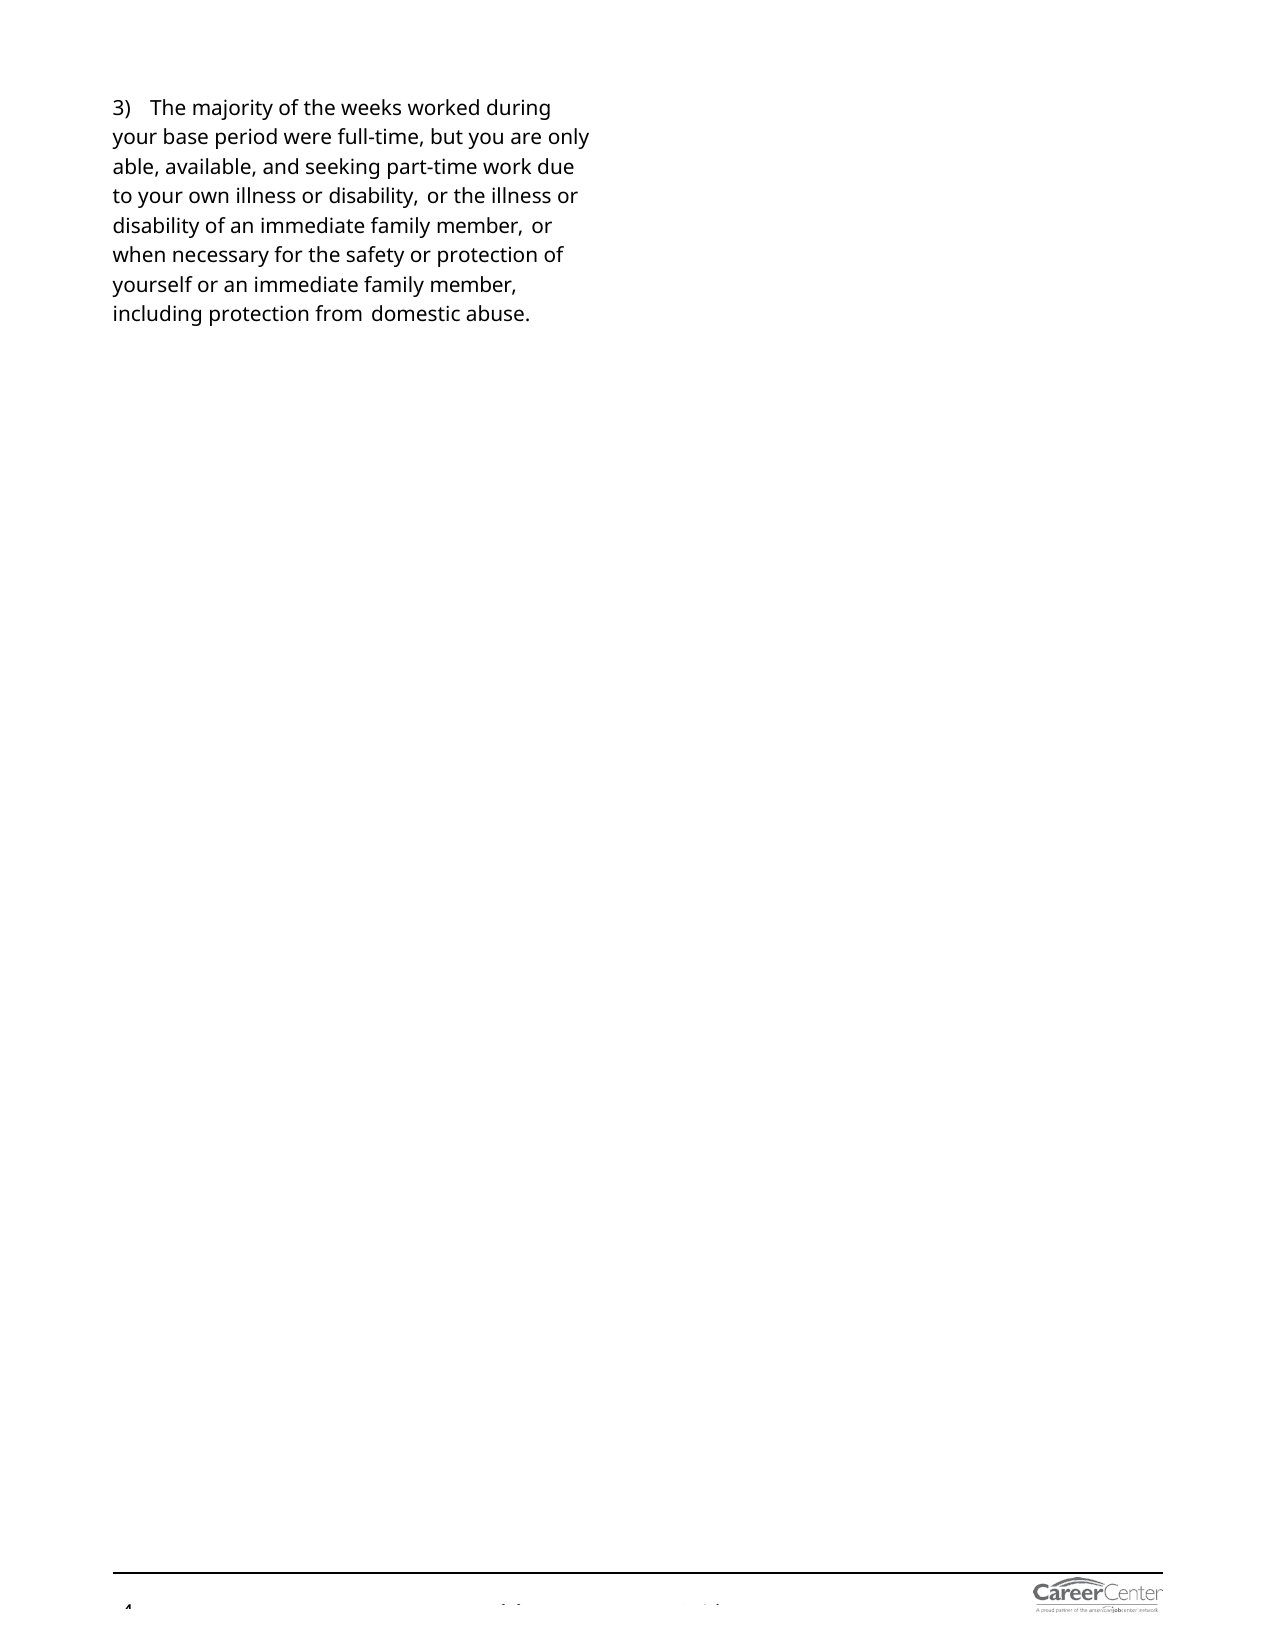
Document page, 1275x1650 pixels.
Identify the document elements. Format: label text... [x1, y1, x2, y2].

picture [1033, 1577, 1163, 1613]
list The majority of the weeks worked during your base period were full-time, but you are only able, available, and seeking part-time work due to your own illness or disability, or the illness or disability of an immediate family member, or when necessary for the safety or protection of yourself or an immediate family member, including protection from domestic abuse. [112, 93, 600, 328]
